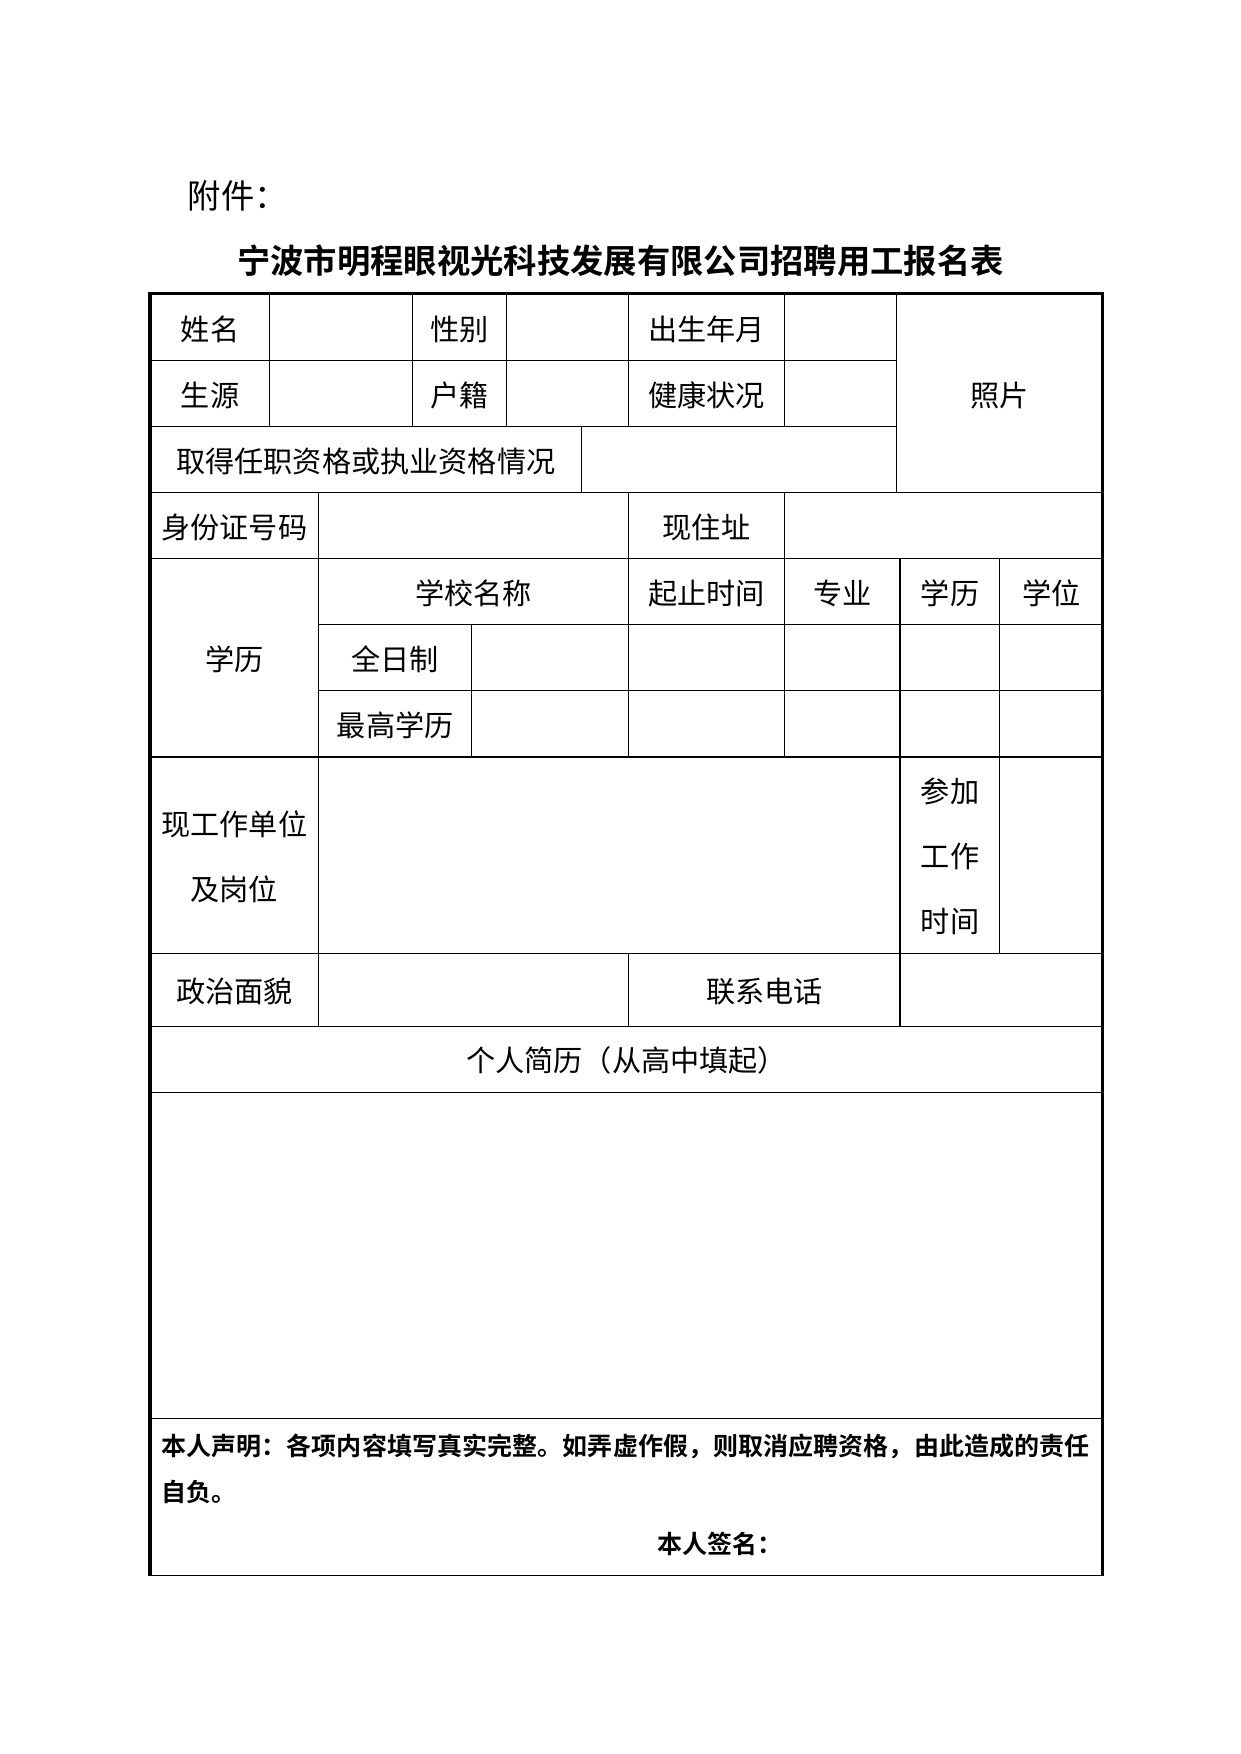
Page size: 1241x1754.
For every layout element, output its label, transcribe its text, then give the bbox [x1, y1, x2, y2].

table_cell [901, 954, 1101, 1026]
table_header 出生年月 [629, 295, 784, 360]
table_cell 现工作单位及岗位 [152, 758, 318, 952]
table_cell [270, 361, 412, 426]
table_cell 现住址 [629, 493, 784, 558]
table_cell 学历 [901, 559, 999, 624]
table_header 姓名 [152, 295, 269, 360]
table_cell 学位 [1000, 559, 1101, 624]
table_cell [319, 954, 628, 1026]
table_cell [507, 361, 628, 426]
table_cell [319, 493, 628, 558]
table_cell [785, 361, 896, 426]
table_header [785, 295, 896, 360]
table_cell [1000, 625, 1101, 690]
table_cell 学校名称 [319, 559, 628, 624]
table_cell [152, 1419, 1101, 1575]
table_cell 个人简历（从高中填起） [152, 1027, 1101, 1092]
table_cell 联系电话 [629, 954, 899, 1026]
table_cell [1000, 691, 1101, 756]
table_cell 专业 [785, 559, 899, 624]
table_cell [785, 625, 899, 690]
table_header [270, 295, 412, 360]
table_cell [629, 691, 784, 756]
table_cell 取得任职资格或执业资格情况 [152, 427, 581, 492]
table_cell 全日制 [319, 625, 471, 690]
table_cell 最高学历 [319, 691, 471, 756]
table_cell [785, 493, 1101, 558]
text 宁波市明程眼视光科技发展有限公司招聘用工报名表 [187, 227, 1053, 292]
table_header [507, 295, 628, 360]
table_cell 参加工作时间 [901, 758, 999, 952]
table_cell 身份证号码 [152, 493, 318, 558]
table_cell [785, 691, 899, 756]
table_cell [1000, 758, 1101, 952]
table_cell 户籍 [413, 361, 506, 426]
table_header 性别 [413, 295, 506, 360]
table_cell 政治面貌 [152, 954, 318, 1026]
table_cell 健康状况 [629, 361, 784, 426]
table_cell [472, 691, 628, 756]
table_header 照片 [897, 295, 1101, 492]
table_cell [901, 625, 999, 690]
table_cell [629, 625, 784, 690]
table_cell [582, 427, 896, 492]
text 附件： [187, 162, 1053, 227]
table_cell 学历 [152, 559, 318, 756]
table_cell 起止时间 [629, 559, 784, 624]
table_cell [901, 691, 999, 756]
table_cell 生源 [152, 361, 269, 426]
table_cell [152, 1093, 1101, 1418]
table_cell [319, 758, 899, 952]
table_cell [472, 625, 628, 690]
